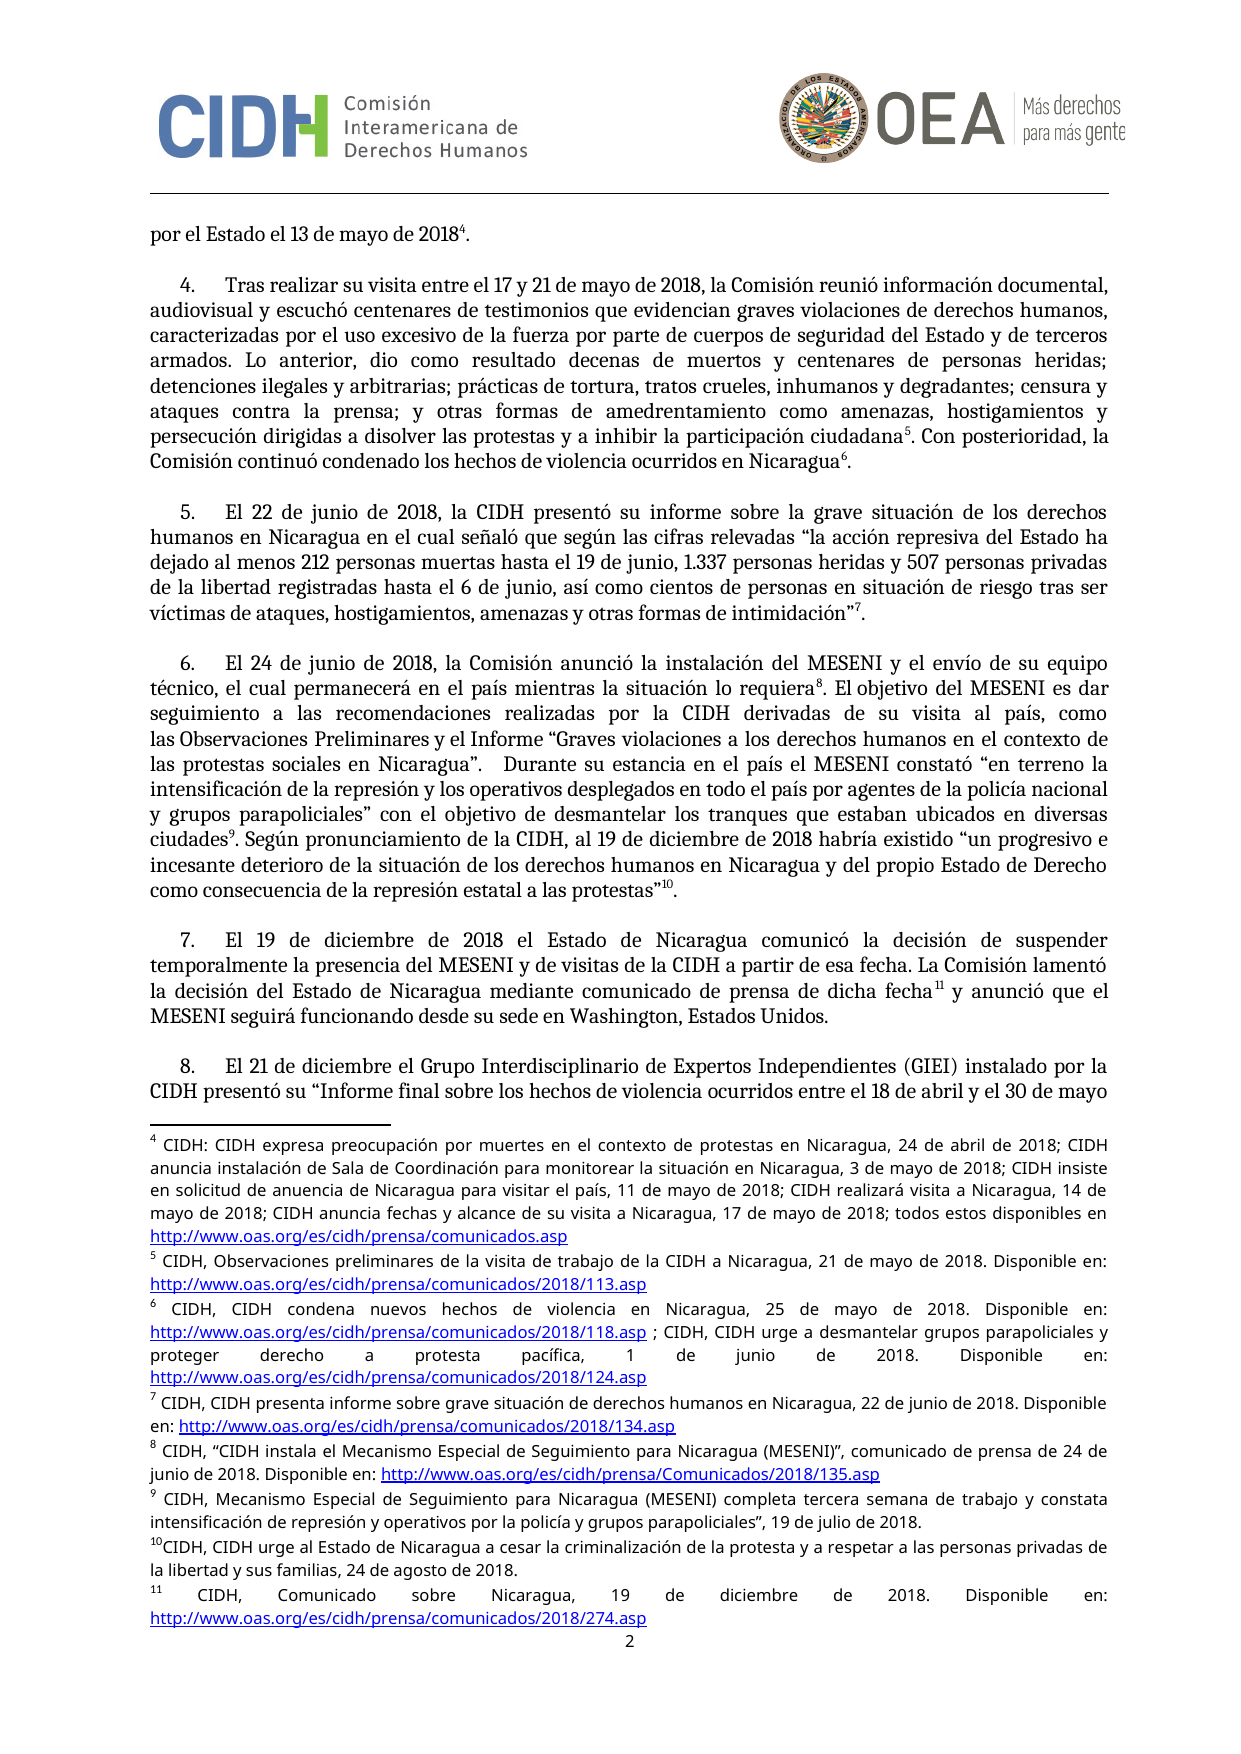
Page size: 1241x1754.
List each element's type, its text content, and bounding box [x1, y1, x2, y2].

list Tras realizar su visita entre el 17 y 21 de mayo de 2018, la Comisión reunió información documental, audiovisual y escuchó centenares de testimonios que evidencian graves violaciones de derechos humanos, caracterizadas por el uso excesivo de la fuerza por parte de cuerpos de seguridad del Estado y de terceros armados. Lo anterior, dio como resultado decenas de muertos y centenares de personas heridas; detenciones ilegales y arbitrarias; prácticas de tortura, tratos crueles, inhumanos y degradantes; censura y ataques contra la prensa; y otras formas de amedrentamiento como amenazas, hostigamientos y persecución dirigidas a disolver las protestas y a inhibir la participación ciudadana. Con posterioridad, la Comisión continuó condenado los hechos de violencia ocurridos en Nicaragua. [150, 272, 1109, 474]
picture [779, 73, 1125, 163]
list El 22 de junio de 2018, la CIDH presentó su informe sobre la grave situación de los derechos humanos en Nicaragua en el cual señaló que según las cifras relevadas “la acción represiva del Estado ha dejado al menos 212 personas muertas hasta el 19 de junio, 1.337 personas heridas y 507 personas privadas de la libertad registradas hasta el 6 de junio, así como cientos de personas en situación de riesgo tras ser víctimas de ataques, hostigamientos, amenazas y otras formas de intimidación”. [150, 499, 1109, 625]
list El 19 de diciembre de 2018 el Estado de Nicaragua comunicó la decisión de suspender temporalmente la presencia del MESENI y de visitas de la CIDH a partir de esa fecha. La Comisión lamentó la decisión del Estado de Nicaragua mediante comunicado de prensa de dicha fecha y anunció que el MESENI seguirá funcionando desde su sede en Washington, Estados Unidos. [150, 928, 1109, 1029]
picture [150, 88, 537, 163]
list El 21 de diciembre el Grupo Interdisciplinario de Expertos Independientes (GIEI) instalado por la CIDH presentó su “Informe final sobre los hechos de violencia ocurridos entre el 18 de abril y el 30 de mayo de 2018”. En el mismo, confirmó los hallazgos de la visita de trabajo realizada por la Comisión entre el 17 y el 21 de mayo. [150, 1054, 1109, 1104]
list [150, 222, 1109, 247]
list El 24 de junio de 2018, la Comisión anunció la instalación del MESENI y el envío de su equipo técnico, el cual permanecerá en el país mientras la situación lo requiera. El objetivo del MESENI es dar seguimiento a las recomendaciones realizadas por la CIDH derivadas de su visita al país, como las Observaciones Preliminares y el Informe “Graves violaciones a los derechos humanos en el contexto de las protestas sociales en Nicaragua”. Durante su estancia en el país el MESENI constató “en terreno la intensificación de la represión y los operativos desplegados en todo el país por agentes de la policía nacional y grupos parapoliciales” con el objetivo de desmantelar los tranques que estaban ubicados en diversas ciudades. Según pronunciamiento de la CIDH, al 19 de diciembre de 2018 habría existido “un progresivo e incesante deterioro de la situación de los derechos humanos en Nicaragua y del propio Estado de Derecho como consecuencia de la represión estatal a las protestas”. [150, 651, 1109, 903]
